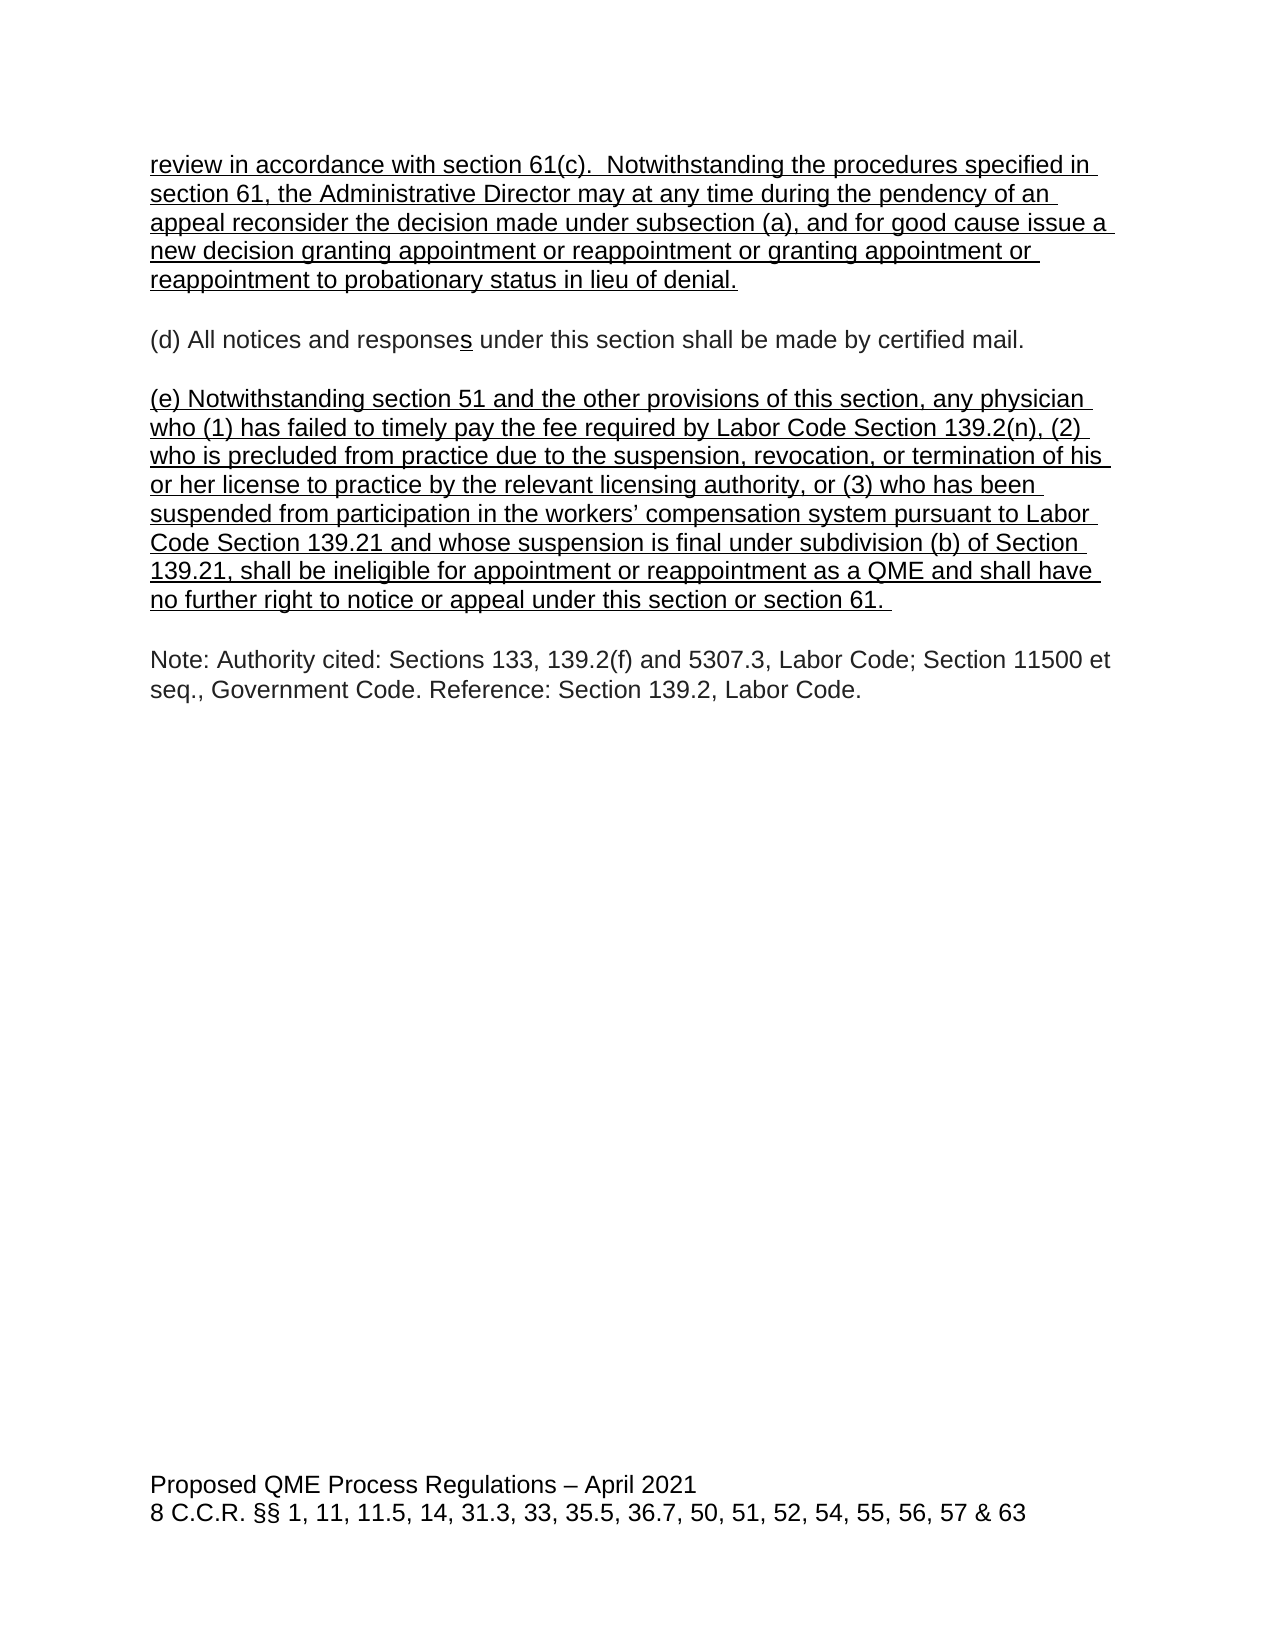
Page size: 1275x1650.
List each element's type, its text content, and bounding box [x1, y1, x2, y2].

text (d) All notices and responses under this section shall be made by certified mail. [150, 324, 1125, 354]
text (e) Notwithstanding section 51 and the other provisions of this section, any physician who (1) has failed to timely pay the fee required by Labor Code Section 139.2(n), (2) who is precluded from practice due to the suspension, revocation, or termination of his or her license to practice by the relevant licensing authority, or (3) who has been suspended from participation in the workers’ compensation system pursuant to Labor Code Section 139.21 and whose suspension is final under subdivision (b) of Section 139.21, shall be ineligible for appointment or reappointment as a QME and shall have no further right to notice or appeal under this section or section 61. [150, 384, 1125, 614]
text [150, 150, 1125, 294]
text Note: Authority cited: Sections 133, 139.2(f) and 5307.3, Labor Code; Section 11500 et seq., Government Code. Reference: Section 139.2, Labor Code. [150, 644, 1125, 704]
